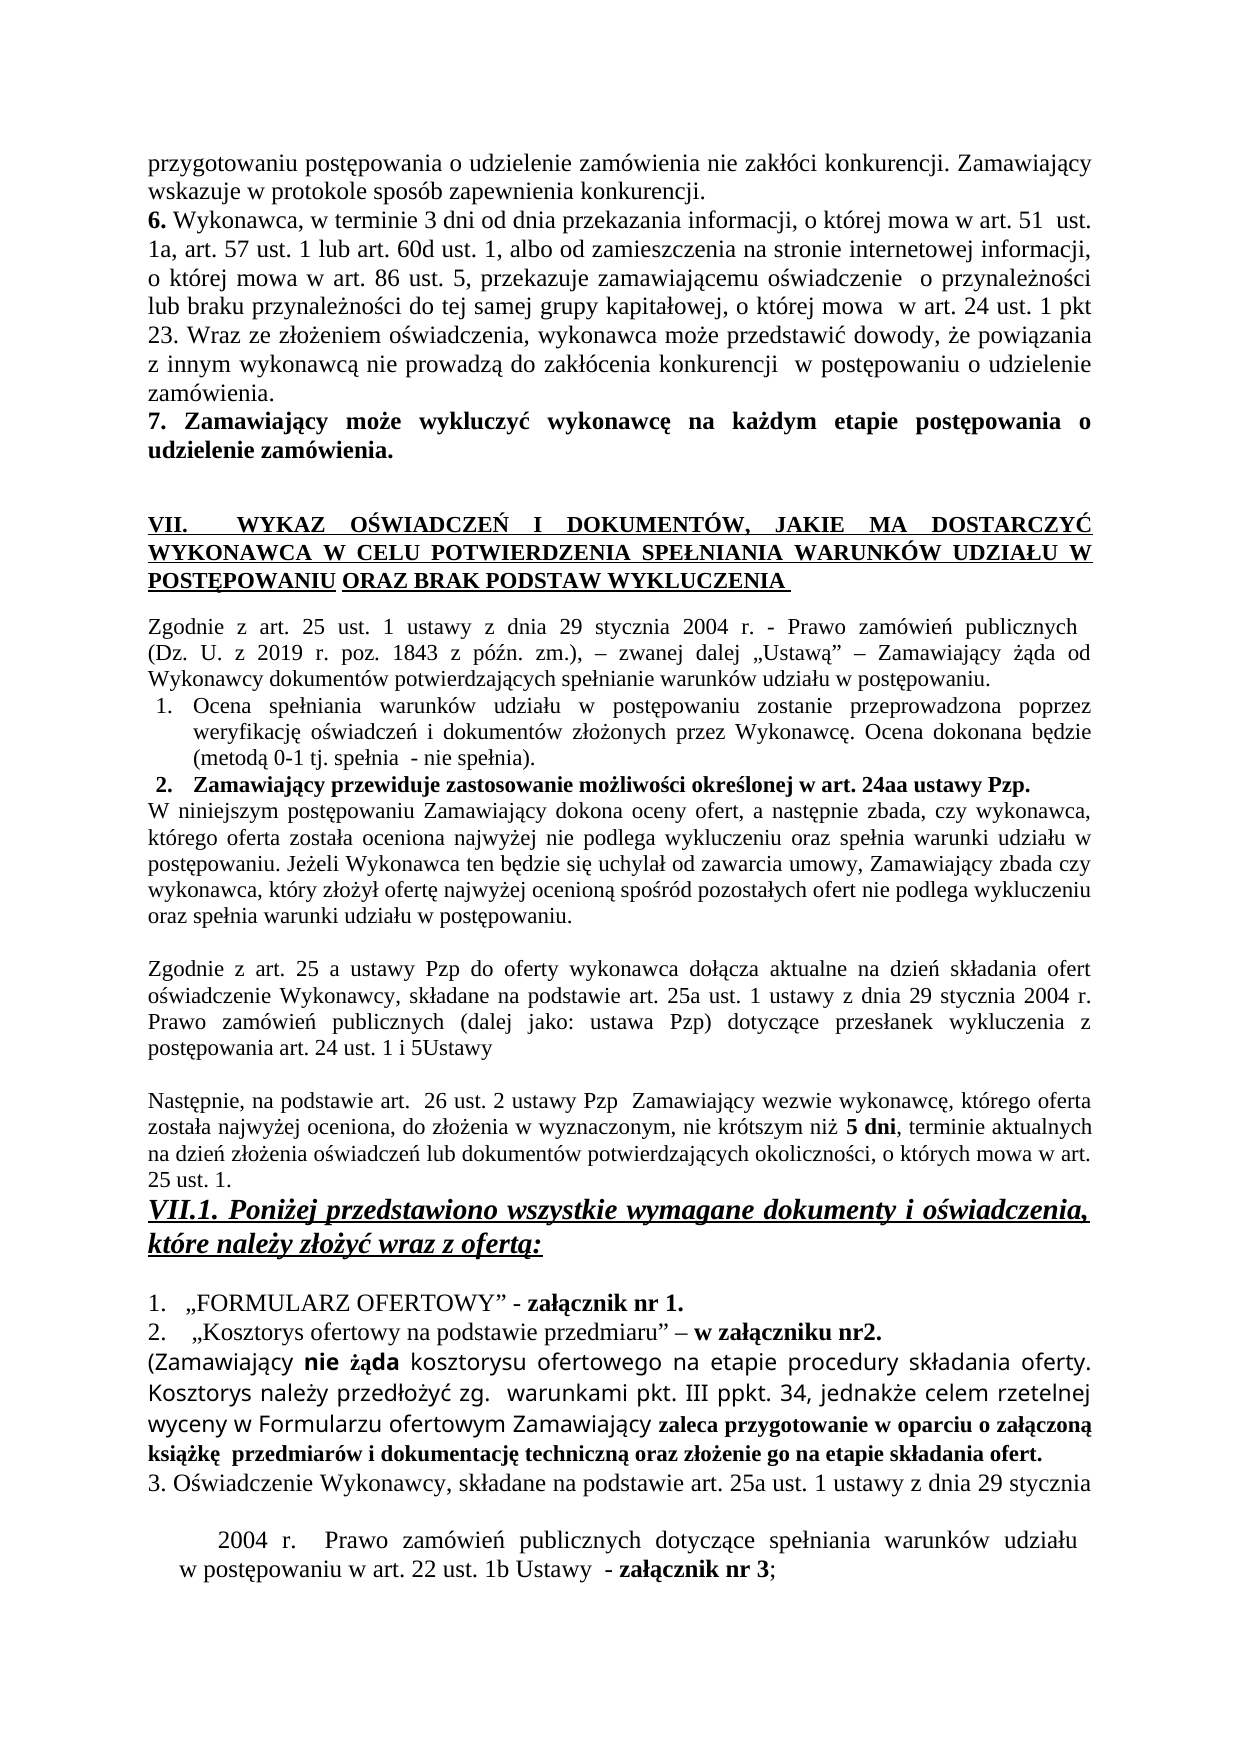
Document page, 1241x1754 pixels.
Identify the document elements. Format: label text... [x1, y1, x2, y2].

text Następnie, na podstawie art. 26 ust. 2 ustawy Pzp Zamawiający wezwie wykonawcę, którego oferta została najwyżej oceniona, do złożenia w wyznaczonym, nie krótszym niż 5 dni, terminie aktualnych na dzień złożenia oświadczeń lub dokumentów potwierdzających okoliczności, o których mowa w art. 25 ust. 1. [148, 1087, 1093, 1192]
text VII. WYKAZ OŚWIADCZEŃ I DOKUMENTÓW, JAKIE MA DOSTARCZYĆ WYKONAWCA W CELU POTWIERDZENIA SPEŁNIANIA WARUNKÓW UDZIAŁU W POSTĘPOWANIU ORAZ BRAK PODSTAW WYKLUCZENIA [148, 563, 1093, 594]
text 7. Zamawiający może wykluczyć wykonawcę na każdym etapie postępowania o udzielenie zamówienia. [148, 406, 1093, 464]
text VII. WYKAZ OŚWIADCZEŃ I DOKUMENTÓW, JAKIE MA DOSTARCZYĆ WYKONAWCA W CELU POTWIERDZENIA SPEŁNIANIA WARUNKÓW UDZIAŁU W POSTĘPOWANIU ORAZ BRAK PODSTAW WYKLUCZENIA [148, 535, 1093, 562]
list Zamawiający przewiduje zastosowanie możliwości określonej w art. 24aa ustawy Pzp. [155, 771, 1093, 797]
text (Zamawiający nie żąda kosztorysu ofertowego na etapie procedury składania oferty. Kosztorys należy przedłożyć zg. warunkami pkt. III ppkt. 34, jednakże celem rzetelnej wyceny w Formularzu ofertowym Zamawiający zaleca przygotowanie w oparciu o załączoną książkę przedmiarów i dokumentację techniczną oraz złożenie go na etapie składania ofert. [148, 1346, 1093, 1468]
text VII.1. Poniżej przedstawiono wszystkie wymagane dokumenty i oświadczenia, które należy złożyć wraz z ofertą: [148, 1192, 1093, 1259]
list Ocena spełniania warunków udziału w postępowaniu zostanie przeprowadzona poprzez weryfikację oświadczeń i dokumentów złożonych przez Wykonawcę. Ocena dokonana będzie (metodą 0-1 tj. spełnia - nie spełnia). [155, 692, 1093, 771]
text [148, 148, 1093, 205]
text 3. Oświadczenie Wykonawcy, składane na podstawie art. 25a ust. 1 ustawy z dnia 29 stycznia 2004 r. Prawo zamówień publicznych dotyczące spełniania warunków udziału w postępowaniu w art. 22 ust. 1b Ustawy - załącznik nr 3; [148, 1468, 1093, 1583]
text W niniejszym postępowaniu Zamawiający dokona oceny ofert, a następnie zbada, czy wykonawca, którego oferta została oceniona najwyżej nie podlega wykluczeniu oraz spełnia warunki udziału w postępowaniu. Jeżeli Wykonawca ten będzie się uchylał od zawarcia umowy, Zamawiający zbada czy wykonawca, który złożył ofertę najwyżej ocenioną spośród pozostałych ofert nie podlega wykluczeniu oraz spełnia warunki udziału w postępowaniu. [148, 797, 1093, 929]
text Zgodnie z art. 25 a ustawy Pzp do oferty wykonawca dołącza aktualne na dzień składania ofert oświadczenie Wykonawcy, składane na podstawie art. 25a ust. 1 ustawy z dnia 29 stycznia 2004 r. Prawo zamówień publicznych (dalej jako: ustawa Pzp) dotyczące przesłanek wykluczenia z postępowania art. 24 ust. 1 i 5Ustawy [148, 955, 1093, 1061]
text 1. „FORMULARZ OFERTOWY” - załącznik nr 1. [148, 1288, 1093, 1317]
text Zgodnie z art. 25 ust. 1 ustawy z dnia 29 stycznia 2004 r. - Prawo zamówień publicznych (Dz. U. z 2019 r. poz. 1843 z późn. zm.), – zwanej dalej „Ustawą” – Zamawiający żąda od Wykonawcy dokumentów potwierdzających spełnianie warunków udziału w postępowaniu. [148, 613, 1093, 692]
text 6. Wykonawca, w terminie 3 dni od dnia przekazania informacji, o której mowa w art. 51 ust. 1a, art. 57 ust. 1 lub art. 60d ust. 1, albo od zamieszczenia na stronie internetowej informacji, o której mowa w art. 86 ust. 5, przekazuje zamawiającemu oświadczenie o przynależności lub braku przynależności do tej samej grupy kapitałowej, o której mowa w art. 24 ust. 1 pkt 23. Wraz ze złożeniem oświadczenia, wykonawca może przedstawić dowody, że powiązania z innym wykonawcą nie prowadzą do zakłócenia konkurencji w postępowaniu o udzielenie zamówienia. [148, 205, 1093, 406]
text 2. „Kosztorys ofertowy na podstawie przedmiaru” – w załączniku nr2. [148, 1317, 1093, 1346]
text VII. WYKAZ OŚWIADCZEŃ I DOKUMENTÓW, JAKIE MA DOSTARCZYĆ WYKONAWCA W CELU POTWIERDZENIA SPEŁNIANIA WARUNKÓW UDZIAŁU W POSTĘPOWANIU ORAZ BRAK PODSTAW WYKLUCZENIA [148, 511, 1093, 534]
